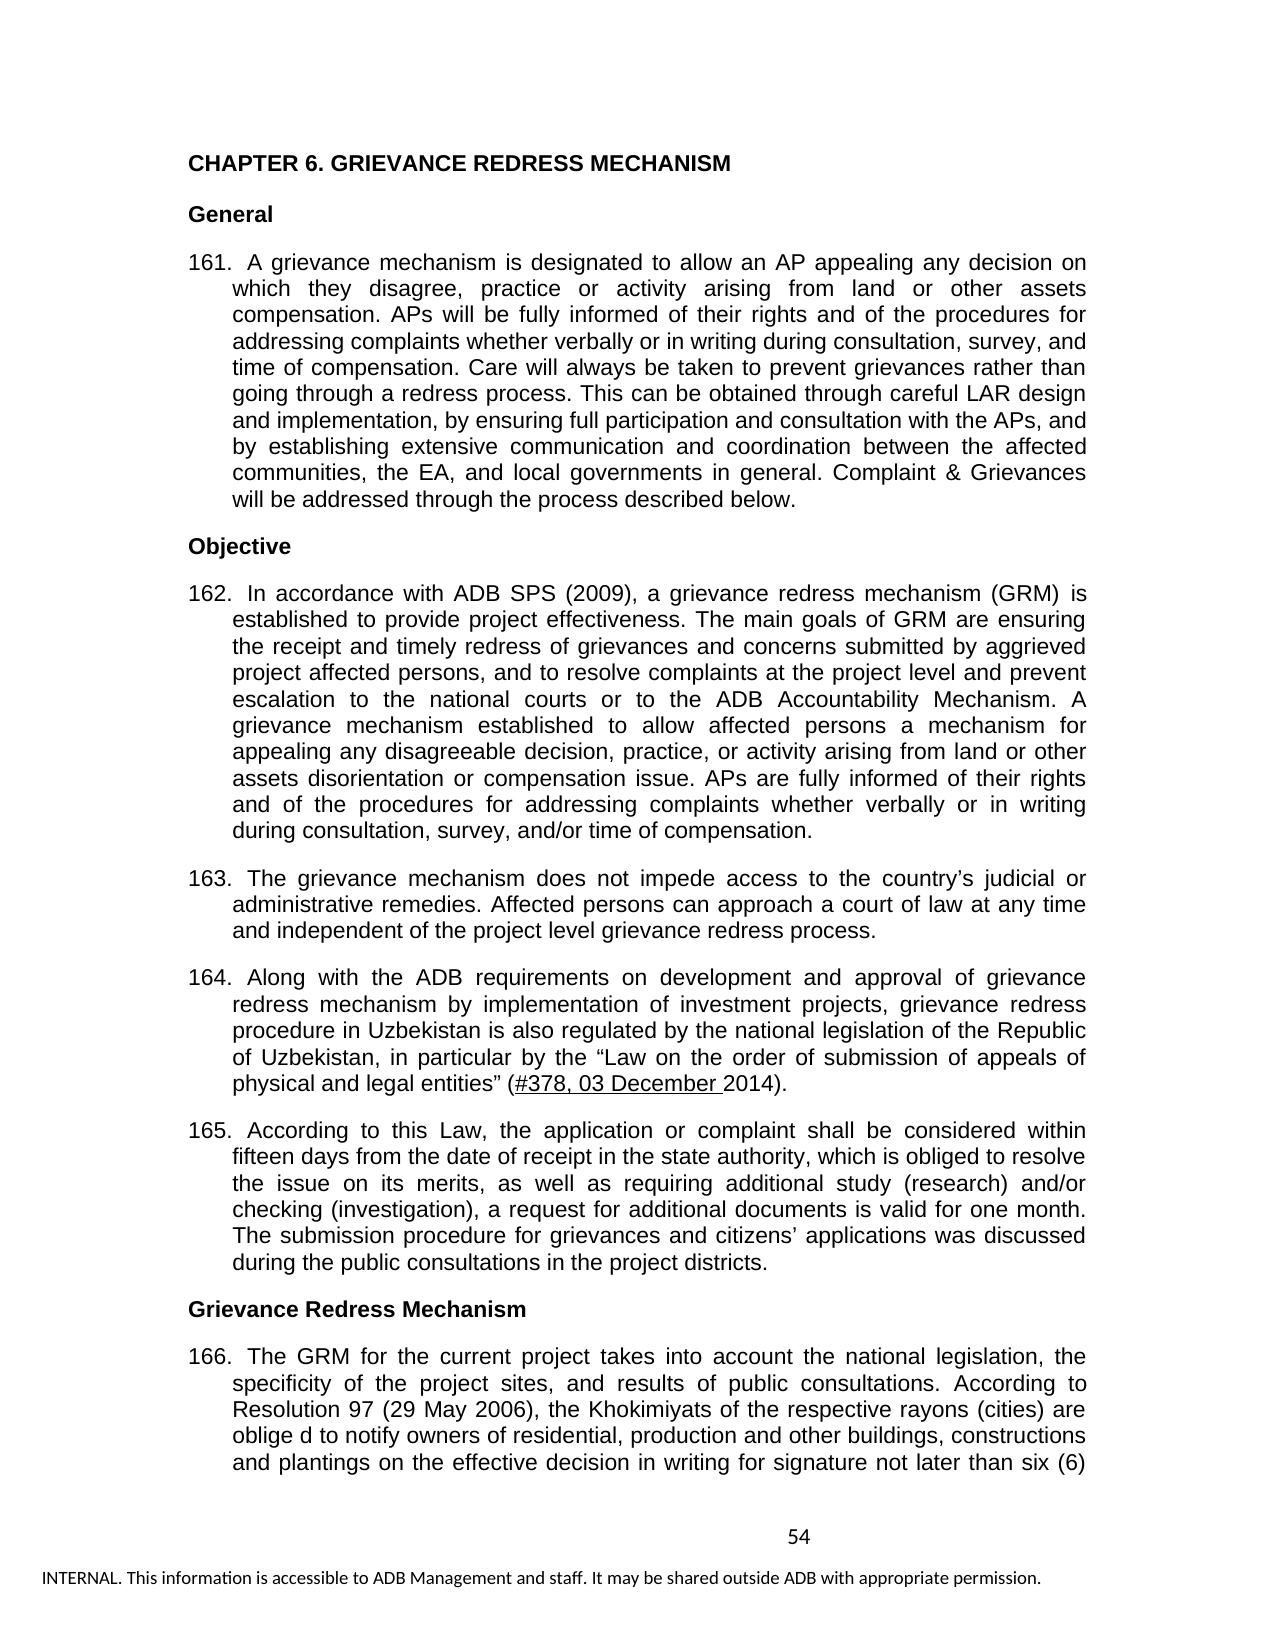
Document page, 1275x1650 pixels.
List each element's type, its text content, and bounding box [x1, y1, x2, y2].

subtitle Chapter 6. Grievance redress Mechanism [188, 150, 1087, 176]
list A grievance mechanism is designated to allow an AP appealing any decision on which they disagree, practice or activity arising from land or other assets compensation. APs will be fully informed of their rights and of the procedures for addressing complaints whether verbally or in writing during consultation, survey, and time of compensation. Care will always be taken to prevent grievances rather than going through a redress process. This can be obtained through careful LAR design and implementation, by ensuring full participation and consultation with the APs, and by establishing extensive communication and coordination between the affected communities, the EA, and local governments in general. Complaint & Grievances will be addressed through the process described below. [188, 248, 1087, 512]
subtitle Objective [188, 533, 1087, 559]
list Along with the ADB requirements on development and approval of grievance redress mechanism by implementation of investment projects, grievance redress procedure in Uzbekistan is also regulated by the national legislation of the Republic of Uzbekistan, in particular by the “Law on the order of submission of appeals of physical and legal entities” (#378, 03 December 2014). [188, 964, 1087, 1096]
list According to this Law, the application or complaint shall be considered within fifteen days from the date of receipt in the state authority, which is obliged to resolve the issue on its merits, as well as requiring additional study (research) and/or checking (investigation), a request for additional documents is valid for one month. The submission procedure for grievances and citizens’ applications was discussed during the public consultations in the project districts. [188, 1117, 1087, 1275]
subtitle General [188, 201, 1087, 228]
list In accordance with ADB SPS (2009), a grievance redress mechanism (GRM) is established to provide project effectiveness. The main goals of GRM are ensuring the receipt and timely redress of grievances and concerns submitted by aggrieved project affected persons, and to resolve complaints at the project level and prevent escalation to the national courts or to the ADB Accountability Mechanism. A grievance mechanism established to allow affected persons a mechanism for appealing any disagreeable decision, practice, or activity arising from land or other assets disorientation or compensation issue. APs are fully informed of their rights and of the procedures for addressing complaints whether verbally or in writing during consultation, survey, and/or time of compensation. [188, 580, 1087, 844]
subtitle Grievance Redress Mechanism [188, 1296, 1087, 1322]
list The grievance mechanism does not impede access to the country’s judicial or administrative remedies. Affected persons can approach a court of law at any time and independent of the project level grievance redress process. [188, 864, 1087, 943]
